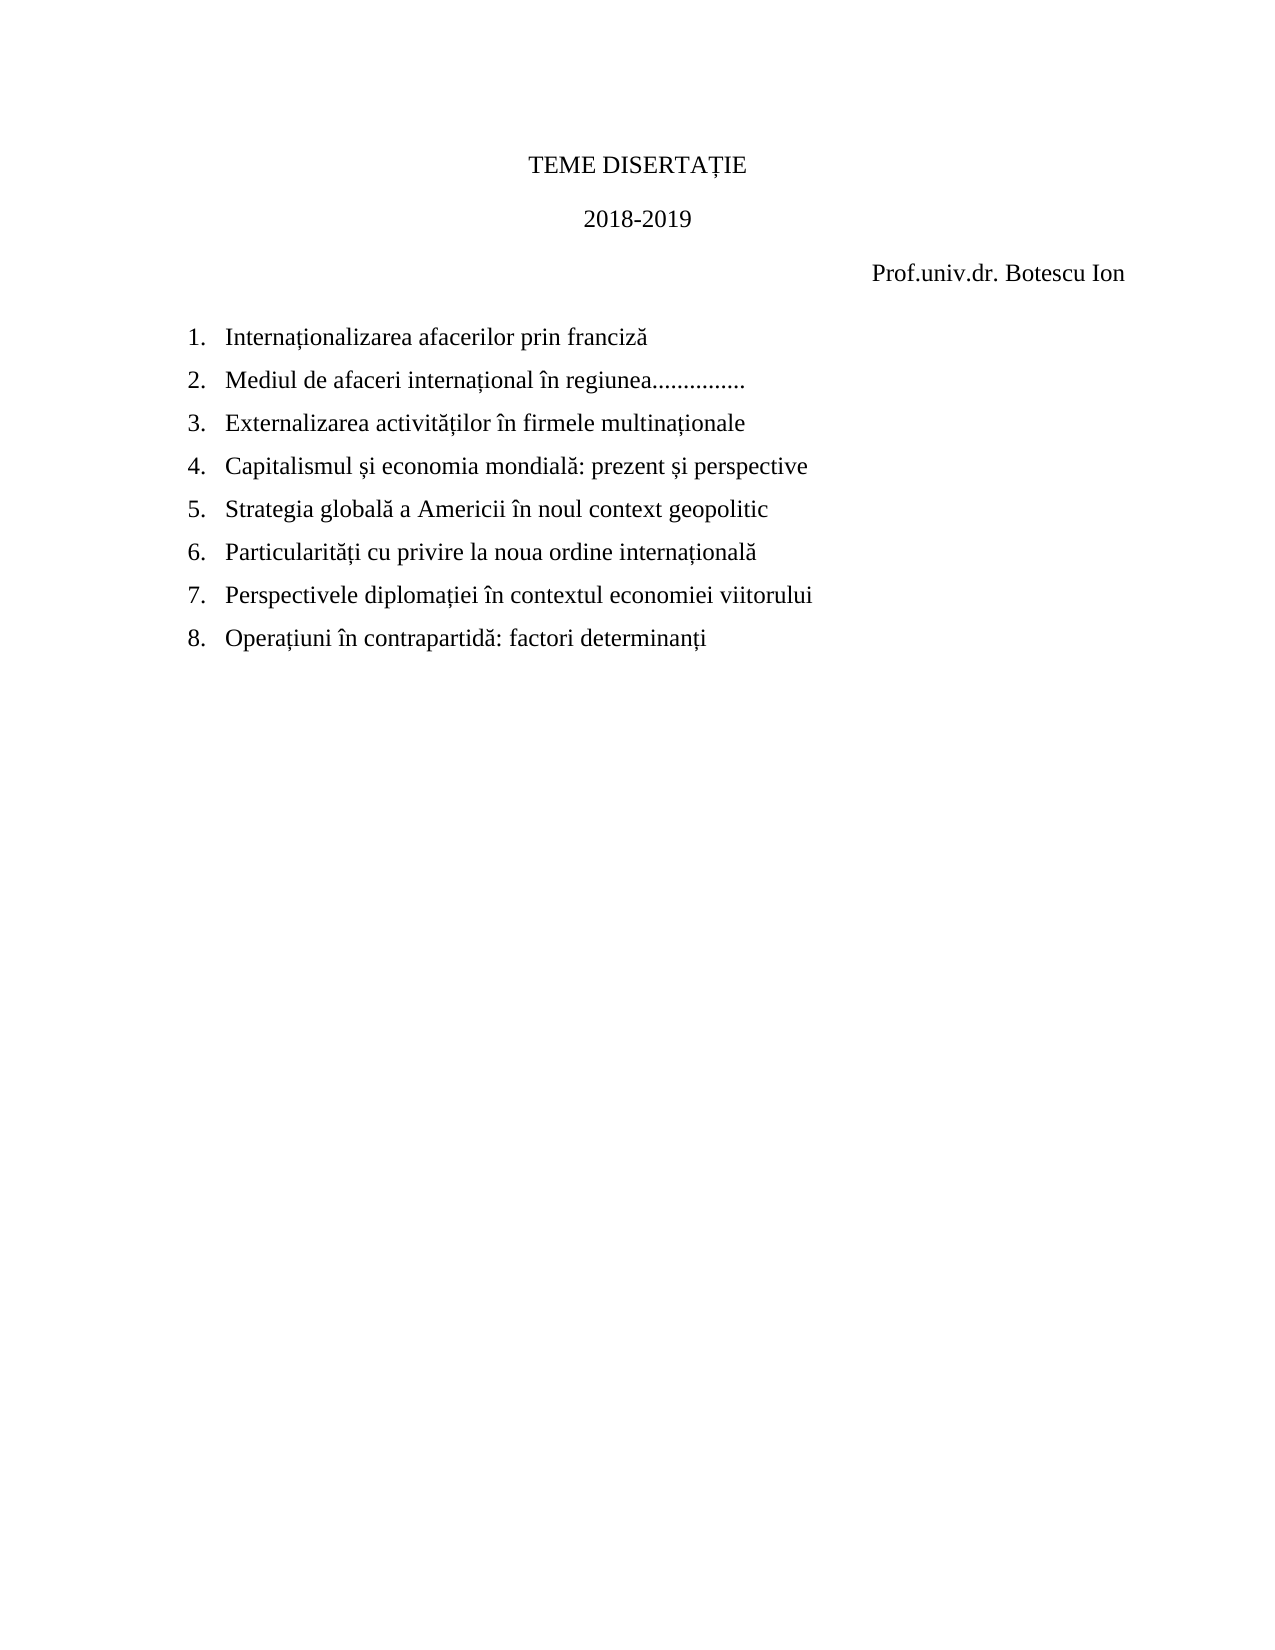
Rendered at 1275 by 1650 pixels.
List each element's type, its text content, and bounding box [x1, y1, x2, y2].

list Mediul de afaceri internațional în regiunea............... [187, 365, 1125, 393]
list Capitalismul și economia mondială: prezent și perspective [187, 451, 1125, 480]
text 2018-2019 [150, 204, 1125, 233]
list Internaționalizarea afacerilor prin franciză [187, 322, 1125, 350]
text Prof.univ.dr. Botescu Ion [150, 258, 1125, 286]
list Strategia globală a Americii în noul context geopolitic [187, 494, 1125, 523]
list Operațiuni în contrapartidă: factori determinanți [187, 623, 1125, 652]
list Perspectivele diplomației în contextul economiei viitorului [187, 580, 1125, 609]
list Externalizarea activităților în firmele multinaționale [187, 408, 1125, 437]
text TEME DISERTAȚIE [150, 150, 1125, 179]
list Particularități cu privire la noua ordine internațională [187, 537, 1125, 566]
